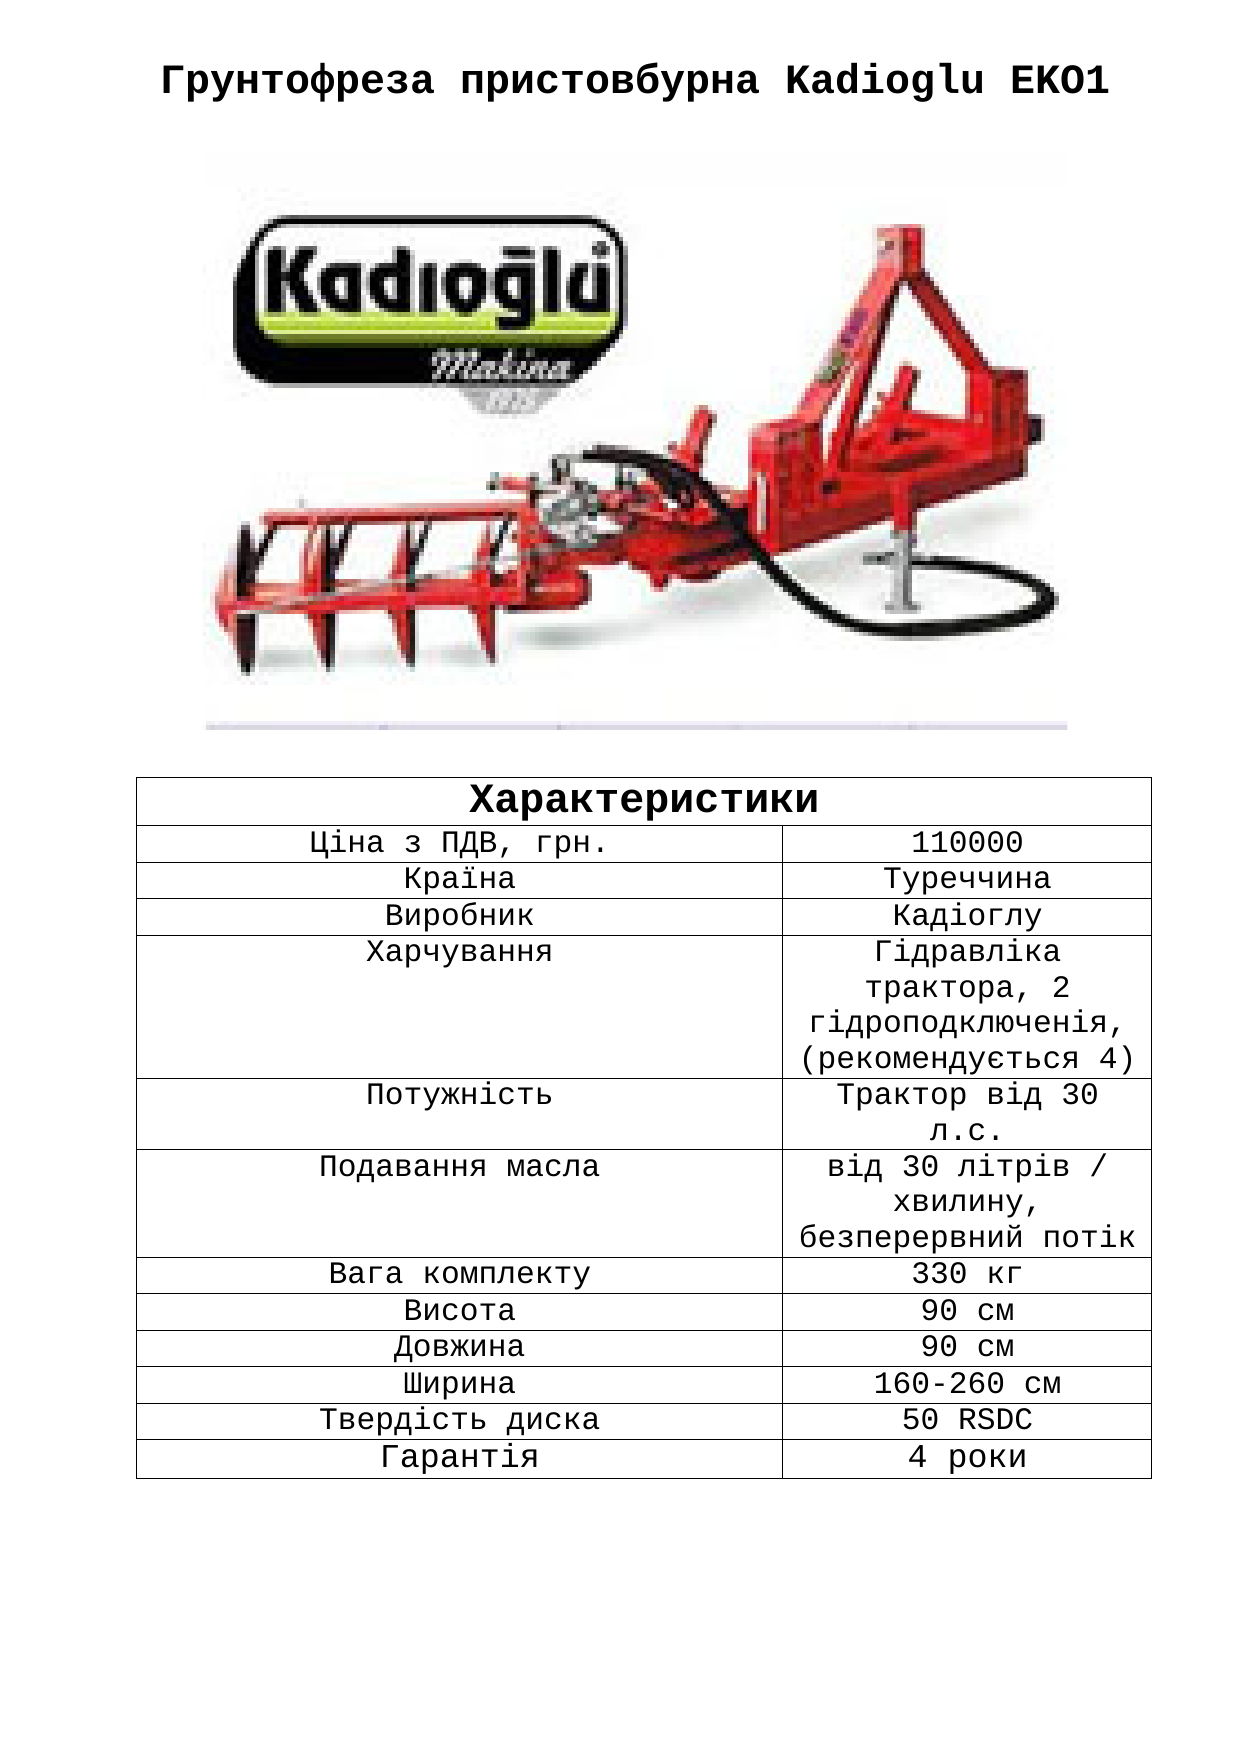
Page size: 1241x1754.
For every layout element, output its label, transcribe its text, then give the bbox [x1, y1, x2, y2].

table_cell Ціна з ПДВ, грн. [137, 826, 782, 862]
table_cell Гарантія [137, 1440, 782, 1478]
table_cell Виробник [137, 899, 782, 935]
table_cell Туреччина [783, 863, 1151, 898]
table_cell Харчування [137, 936, 782, 1077]
table_cell Ширина [137, 1367, 782, 1402]
table_cell 4 роки [783, 1440, 1151, 1478]
table_cell Країна [137, 863, 782, 898]
table_cell Трактор від 30 л.с. [783, 1079, 1151, 1149]
table_cell Подавання масла [137, 1150, 782, 1257]
table_cell 160-260 см [783, 1367, 1151, 1402]
picture [202, 153, 1068, 730]
table_cell 330 кг [783, 1258, 1151, 1293]
table_cell 90 см [783, 1331, 1151, 1366]
table_cell 90 см [783, 1294, 1151, 1329]
table_cell Гідравліка трактора, 2 гідроподключенія, (рекомендується 4) [783, 936, 1151, 1077]
table_cell Потужність [137, 1079, 782, 1149]
table_cell Довжина [137, 1331, 782, 1366]
table_cell 50 RSDC [783, 1404, 1151, 1439]
table_cell Твердість диска [137, 1404, 782, 1439]
table_cell Кадіоглу [783, 899, 1151, 935]
text Грунтофреза пристовбурна Kadioglu EKO1 [148, 59, 1122, 106]
table_cell від 30 літрів / хвилину, безперервний потік [783, 1150, 1151, 1257]
table_header Характеристики [137, 778, 1151, 825]
table_cell Вага комплекту [137, 1258, 782, 1293]
table_cell 110000 [783, 826, 1151, 862]
table_cell Висота [137, 1294, 782, 1329]
